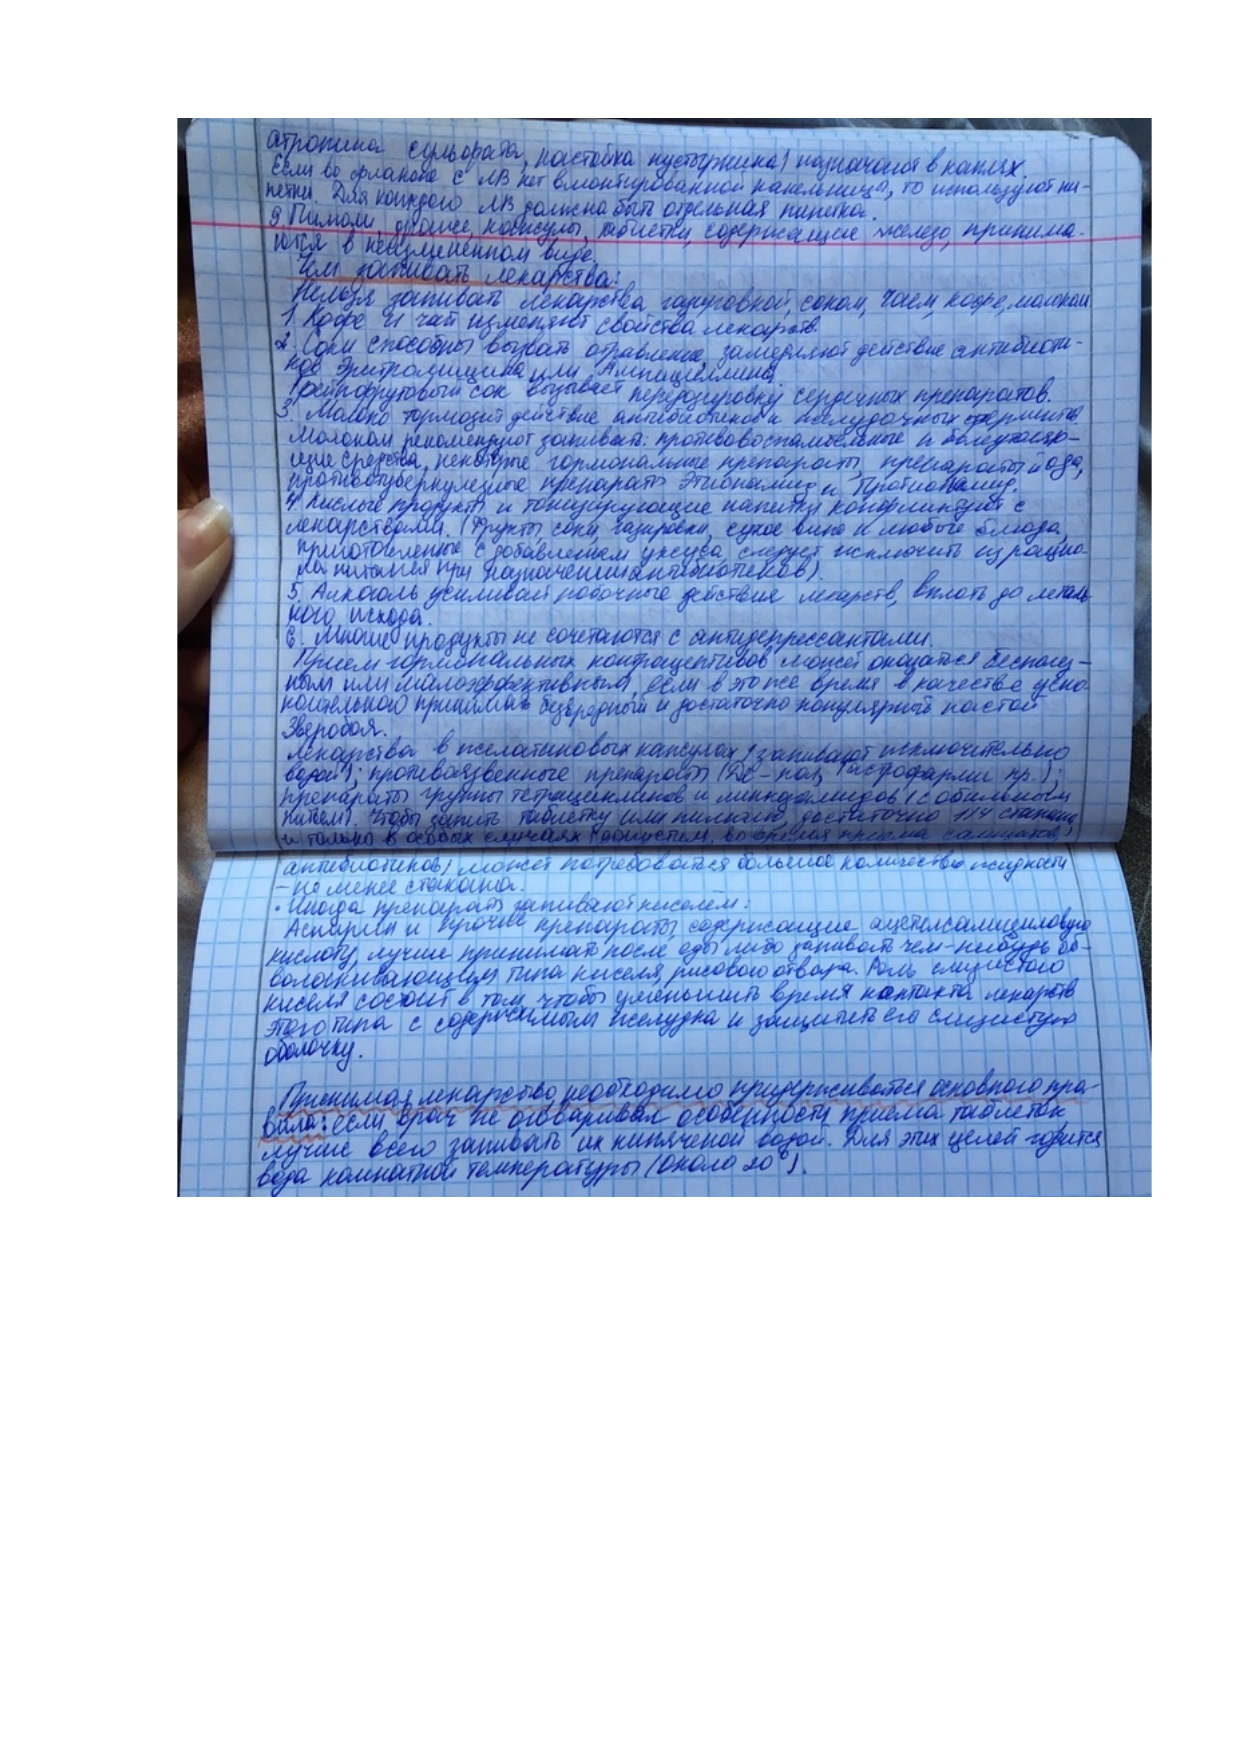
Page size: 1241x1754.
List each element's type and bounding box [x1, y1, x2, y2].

picture [177, 118, 1152, 1197]
